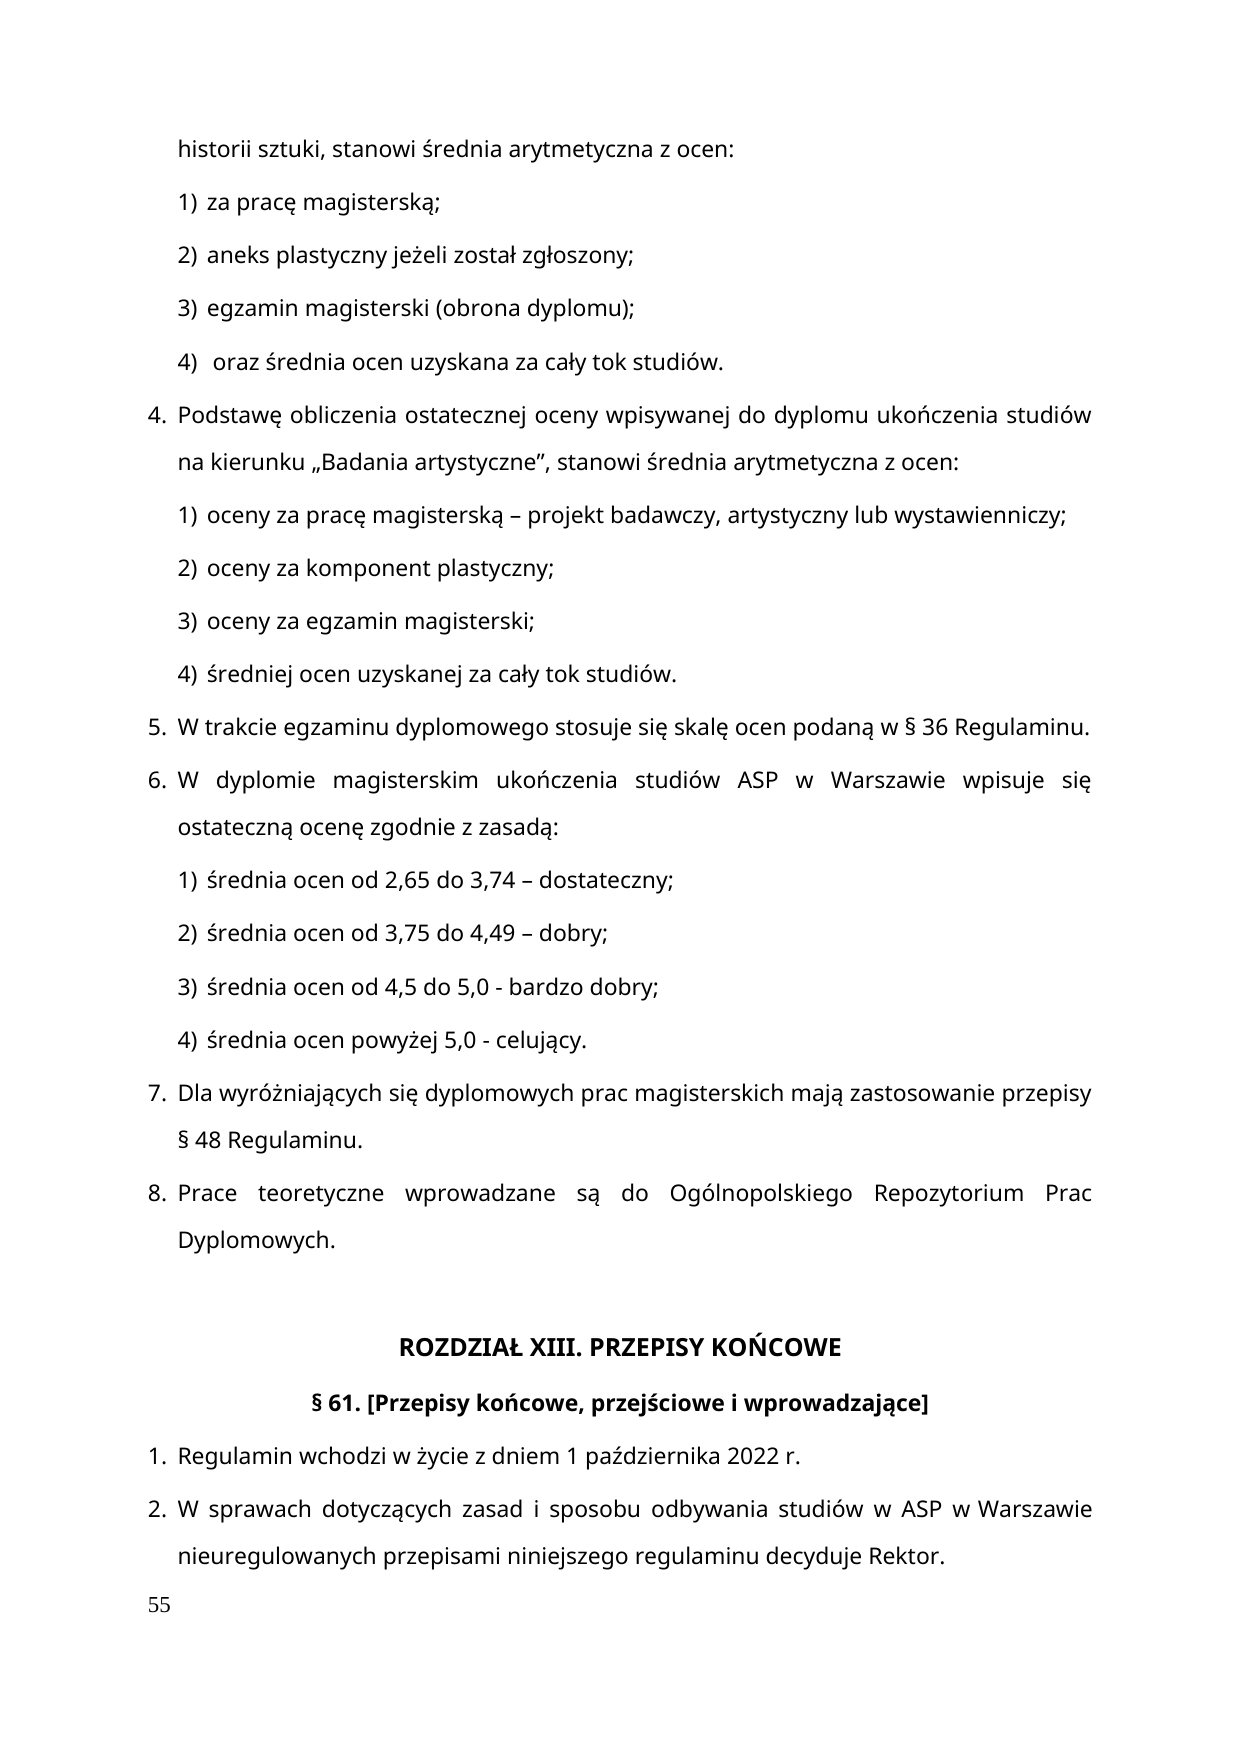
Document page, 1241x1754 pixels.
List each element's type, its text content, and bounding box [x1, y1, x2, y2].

subtitle § 61. [Przepisy końcowe, przejściowe i wprowadzające] [148, 1387, 1093, 1418]
list aneks plastyczny jeżeli został zgłoszony; [177, 239, 1093, 270]
list W dyplomie magisterskim ukończenia studiów ASP w Warszawie wpisuje się ostateczną ocenę zgodnie z zasadą: [148, 764, 1093, 842]
list egzamin magisterski (obrona dyplomu); [177, 292, 1093, 323]
list oceny za egzamin magisterski; [177, 605, 1093, 636]
list W trakcie egzaminu dyplomowego stosuje się skalę ocen podaną w § 36 Regulaminu. [148, 711, 1093, 742]
list Podstawę obliczenia ostatecznej oceny wpisywanej do dyplomu ukończenia studiów na kierunku „Badania artystyczne”, stanowi średnia arytmetyczna z ocen: [148, 398, 1093, 477]
list oceny za komponent plastyczny; [177, 552, 1093, 583]
list za pracę magisterską; [177, 186, 1093, 217]
list Prace teoretyczne wprowadzane są do Ogólnopolskiego Repozytorium Prac Dyplomowych. [148, 1177, 1093, 1255]
list średnia ocen od 2,65 do 3,74 – dostateczny; [177, 864, 1093, 895]
list oceny za pracę magisterską – projekt badawczy, artystyczny lub wystawienniczy; [177, 498, 1093, 530]
list średnia ocen od 4,5 do 5,0 - bardzo dobry; [177, 970, 1093, 1002]
subtitle ROZDZIAŁ XIII. PRZEPISY KOŃCOWE [148, 1330, 1093, 1364]
list W sprawach dotyczących zasad i sposobu odbywania studiów w ASP w Warszawie nieuregulowanych przepisami niniejszego regulaminu decyduje Rektor. [148, 1493, 1093, 1571]
list średniej ocen uzyskanej za cały tok studiów. [177, 658, 1093, 689]
list Dla wyróżniających się dyplomowych prac magisterskich mają zastosowanie przepisy § 48 Regulaminu. [148, 1077, 1093, 1155]
list Regulamin wchodzi w życie z dniem 1 października 2022 r. [148, 1440, 1093, 1471]
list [148, 133, 1093, 164]
list oraz średnia ocen uzyskana za cały tok studiów. [177, 345, 1093, 377]
list średnia ocen od 3,75 do 4,49 – dobry; [177, 917, 1093, 948]
list średnia ocen powyżej 5,0 - celujący. [177, 1023, 1093, 1055]
